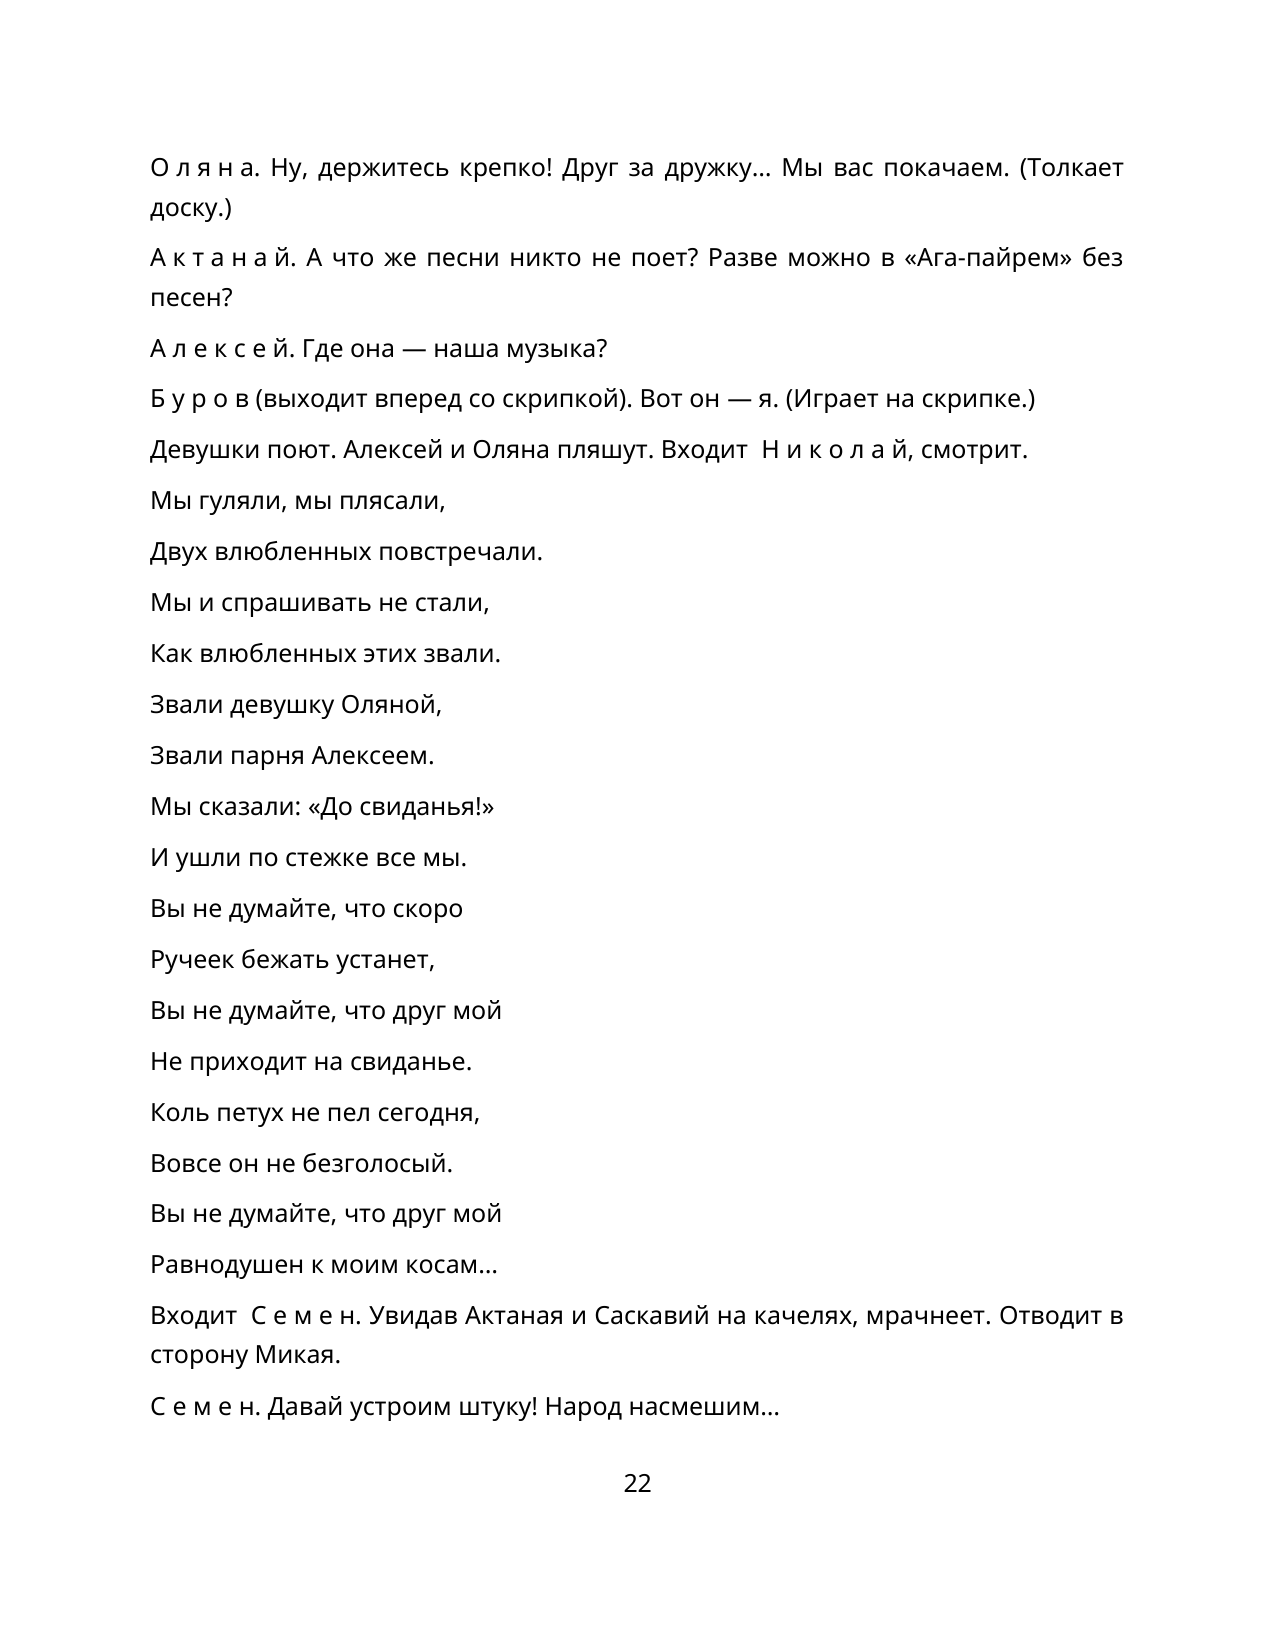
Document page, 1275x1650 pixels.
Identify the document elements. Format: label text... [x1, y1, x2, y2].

text Равнодушен к моим косам… [150, 1247, 1125, 1281]
text Входит С е м е н. Увидав Актаная и Саскавий на качелях, мрачнеет. Отводит в сторону Микая. [150, 1298, 1125, 1371]
text Вы не думайте, что друг мой [150, 1196, 1125, 1230]
text Вовсе он не безголосый. [150, 1145, 1125, 1179]
text Вы не думайте, что скоро [150, 891, 1125, 924]
text Мы и спрашивать не стали, [150, 585, 1125, 619]
text Девушки поют. Алексей и Оляна пляшут. Входит Н и к о л а й, смотрит. [150, 432, 1125, 466]
text Мы сказали: «До свиданья!» [150, 789, 1125, 823]
text Мы гуляли, мы плясали, [150, 483, 1125, 517]
text Коль петух не пел сегодня, [150, 1094, 1125, 1128]
text А к т а н а й. А что же песни никто не поет? Разве можно в «Ага-пайрем» без песен? [150, 240, 1125, 313]
text Ручеек бежать устанет, [150, 941, 1125, 976]
text Вы не думайте, что друг мой [150, 992, 1125, 1026]
text Звали парня Алексеем. [150, 738, 1125, 772]
text Звали девушку Оляной, [150, 687, 1125, 721]
text И ушли по стежке все мы. [150, 839, 1125, 874]
text С е м е н. Давай устроим штуку! Народ насмешим… [150, 1388, 1125, 1422]
text Двух влюбленных повстречали. [150, 534, 1125, 568]
text А л е к с е й. Где она — наша музыка? [150, 330, 1125, 364]
text Б у р о в (выходит вперед со скрипкой). Вот он — я. (Играет на скрипке.) [150, 381, 1125, 415]
text Как влюбленных этих звали. [150, 636, 1125, 670]
text О л я н а. Ну, держитесь крепко! Друг за дружку… Мы вас покачаем. (Толкает доску.) [150, 150, 1125, 223]
text Не приходит на свиданье. [150, 1043, 1125, 1077]
